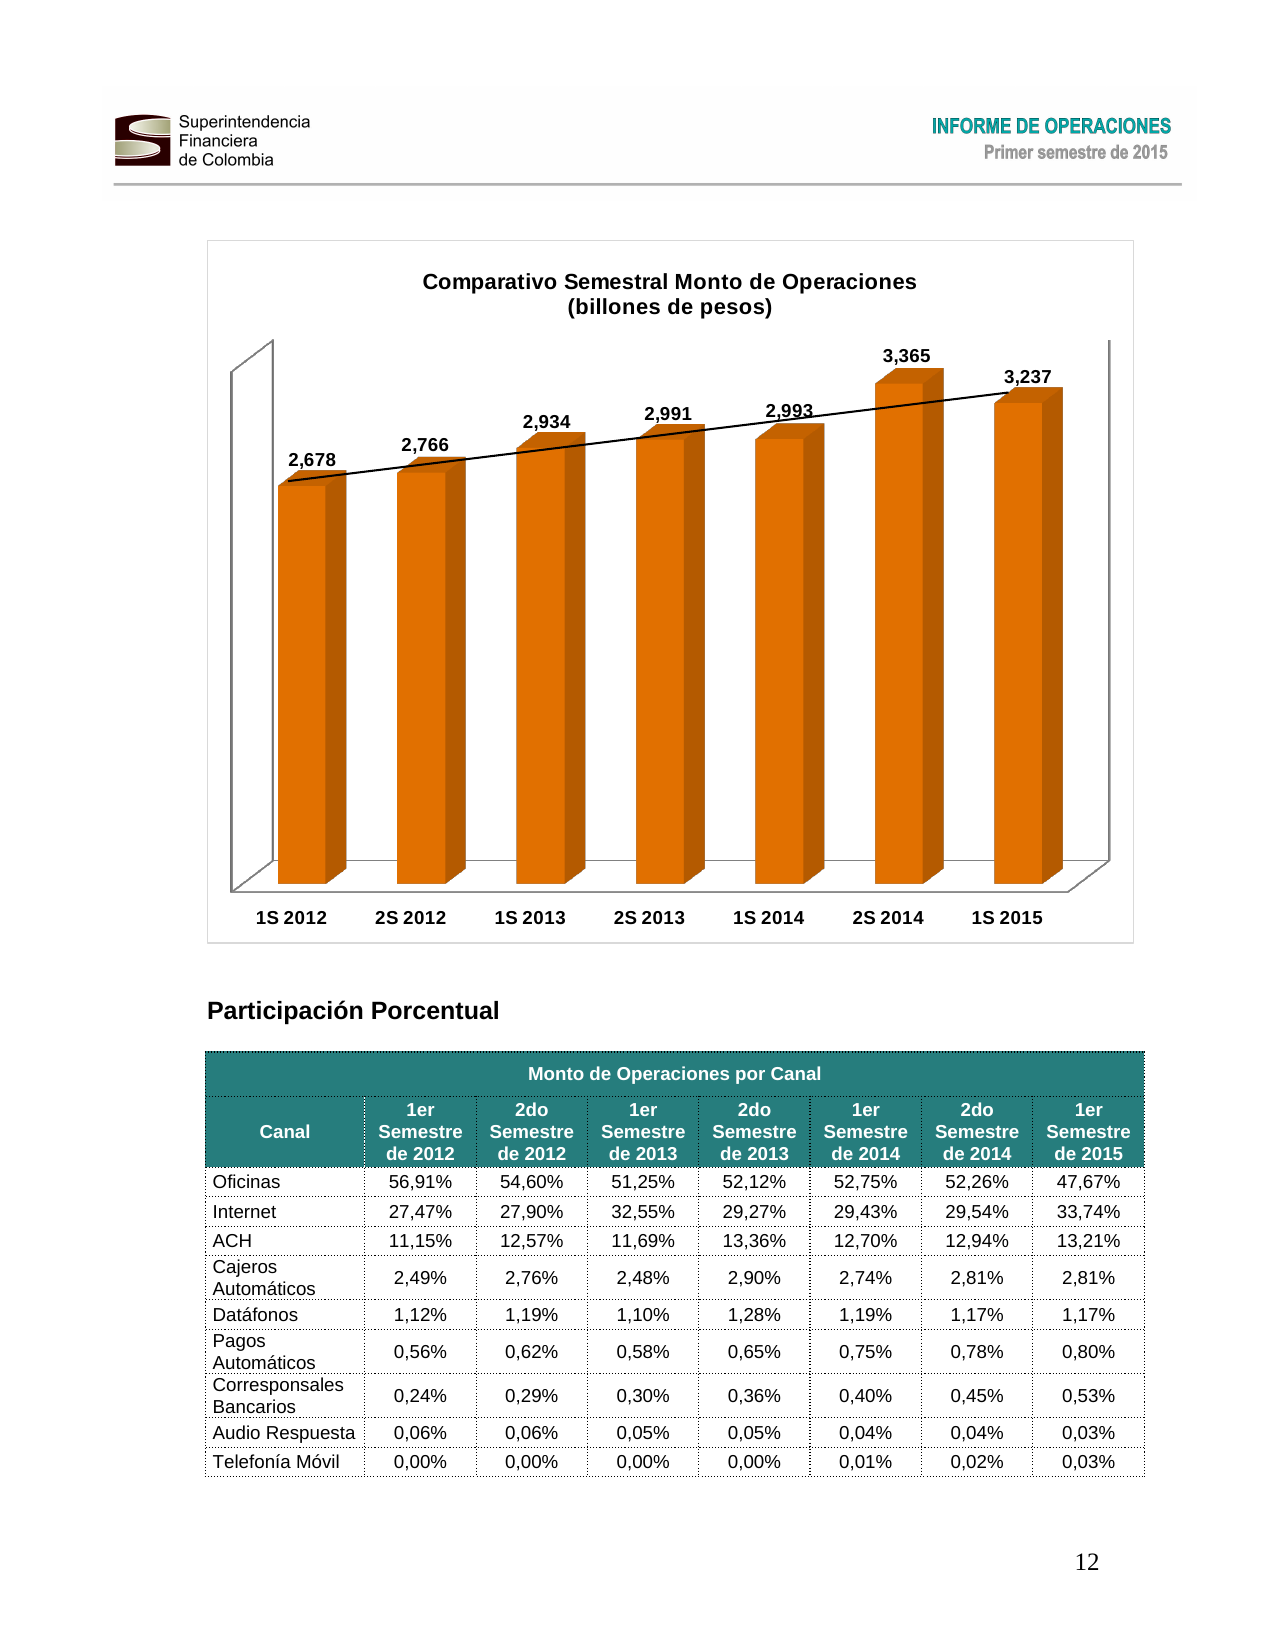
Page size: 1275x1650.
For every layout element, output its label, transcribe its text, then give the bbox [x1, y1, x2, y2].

table_cell 0,01% [810, 1447, 921, 1476]
table_cell 1er Semestre de 2014 [810, 1096, 921, 1167]
table_cell 12,70% [810, 1226, 921, 1255]
table_cell 2,48% [587, 1255, 699, 1299]
table_cell 0,75% [810, 1329, 921, 1373]
table_cell Cajeros Automáticos [205, 1255, 364, 1299]
table_cell 2,81% [921, 1255, 1033, 1299]
table_cell 52,26% [921, 1167, 1033, 1196]
table_cell ACH [205, 1226, 364, 1255]
table_cell Telefonía Móvil [205, 1447, 364, 1476]
table_cell 56,91% [365, 1167, 476, 1196]
table_cell 54,60% [476, 1167, 587, 1196]
table_cell 0,04% [810, 1417, 921, 1447]
table_cell 29,54% [921, 1196, 1033, 1226]
table_header Monto de Operaciones por Canal [205, 1051, 1144, 1096]
table_cell Internet [205, 1196, 364, 1226]
table_cell 51,25% [587, 1167, 699, 1196]
table_cell 32,55% [587, 1196, 699, 1226]
table_cell 29,43% [810, 1196, 921, 1226]
table_cell 0,05% [699, 1417, 810, 1447]
table_cell 11,15% [365, 1226, 476, 1255]
text Participación Porcentual [207, 996, 1137, 1025]
table_cell 2do Semestre de 2013 [699, 1096, 810, 1167]
table_cell 0,00% [587, 1447, 699, 1476]
picture [102, 86, 1198, 201]
table_cell Audio Respuesta [205, 1417, 364, 1447]
table_cell 0,03% [1033, 1417, 1144, 1447]
table_cell 2,76% [476, 1255, 587, 1299]
table_cell 1,17% [921, 1299, 1033, 1329]
table_cell 0,30% [587, 1373, 699, 1417]
table_cell 12,57% [476, 1226, 587, 1255]
table_cell 0,56% [365, 1329, 476, 1373]
table_cell 0,45% [921, 1373, 1033, 1417]
table_cell 0,58% [587, 1329, 699, 1373]
table_cell 1,19% [810, 1299, 921, 1329]
table_cell 2do Semestre de 2012 [476, 1096, 587, 1167]
table_cell 2,90% [699, 1255, 810, 1299]
table_cell 1,10% [587, 1299, 699, 1329]
table_cell 0,62% [476, 1329, 587, 1373]
table_cell 52,12% [699, 1167, 810, 1196]
table_cell 27,47% [365, 1196, 476, 1226]
table_cell 0,40% [810, 1373, 921, 1417]
table_cell 12,94% [921, 1226, 1033, 1255]
table_cell 1,19% [476, 1299, 587, 1329]
table_cell Pagos Automáticos [205, 1329, 364, 1373]
table_cell 13,21% [1033, 1226, 1144, 1255]
table_cell 0,24% [365, 1373, 476, 1417]
table_cell 0,29% [476, 1373, 587, 1417]
table_cell 27,90% [476, 1196, 587, 1226]
table_cell 0,36% [699, 1373, 810, 1417]
table_cell 2,81% [1033, 1255, 1144, 1299]
table_cell Corresponsales Bancarios [205, 1373, 364, 1417]
table_cell 33,74% [1033, 1196, 1144, 1226]
table_cell 13,36% [699, 1226, 810, 1255]
table_cell 29,27% [699, 1196, 810, 1226]
table_cell 0,05% [587, 1417, 699, 1447]
table_cell Canal [205, 1096, 364, 1167]
table_cell 0,04% [921, 1417, 1033, 1447]
table_cell 0,00% [365, 1447, 476, 1476]
table_cell 47,67% [1033, 1167, 1144, 1196]
table_cell 1er Semestre de 2012 [365, 1096, 476, 1167]
table_cell Oficinas [205, 1167, 364, 1196]
table_cell 1er Semestre de 2015 [1033, 1096, 1144, 1167]
table_cell 1,12% [365, 1299, 476, 1329]
table_cell 0,65% [699, 1329, 810, 1373]
table_cell 1,17% [1033, 1299, 1144, 1329]
table_cell 11,69% [587, 1226, 699, 1255]
table_cell 0,78% [921, 1329, 1033, 1373]
table_cell 52,75% [810, 1167, 921, 1196]
table_cell 0,02% [921, 1447, 1033, 1476]
table_cell 0,06% [476, 1417, 587, 1447]
table_cell 2,74% [810, 1255, 921, 1299]
table_cell 0,53% [1033, 1373, 1144, 1417]
table_cell 0,80% [1033, 1329, 1144, 1373]
table_cell 1,28% [699, 1299, 810, 1329]
table_cell 1er Semestre de 2013 [587, 1096, 699, 1167]
table_cell 2,49% [365, 1255, 476, 1299]
table_cell 0,00% [699, 1447, 810, 1476]
table_cell 0,00% [476, 1447, 587, 1476]
table_cell 0,03% [1033, 1447, 1144, 1476]
table_cell 0,06% [365, 1417, 476, 1447]
table_cell 2do Semestre de 2014 [921, 1096, 1033, 1167]
table_cell Datáfonos [205, 1299, 364, 1329]
